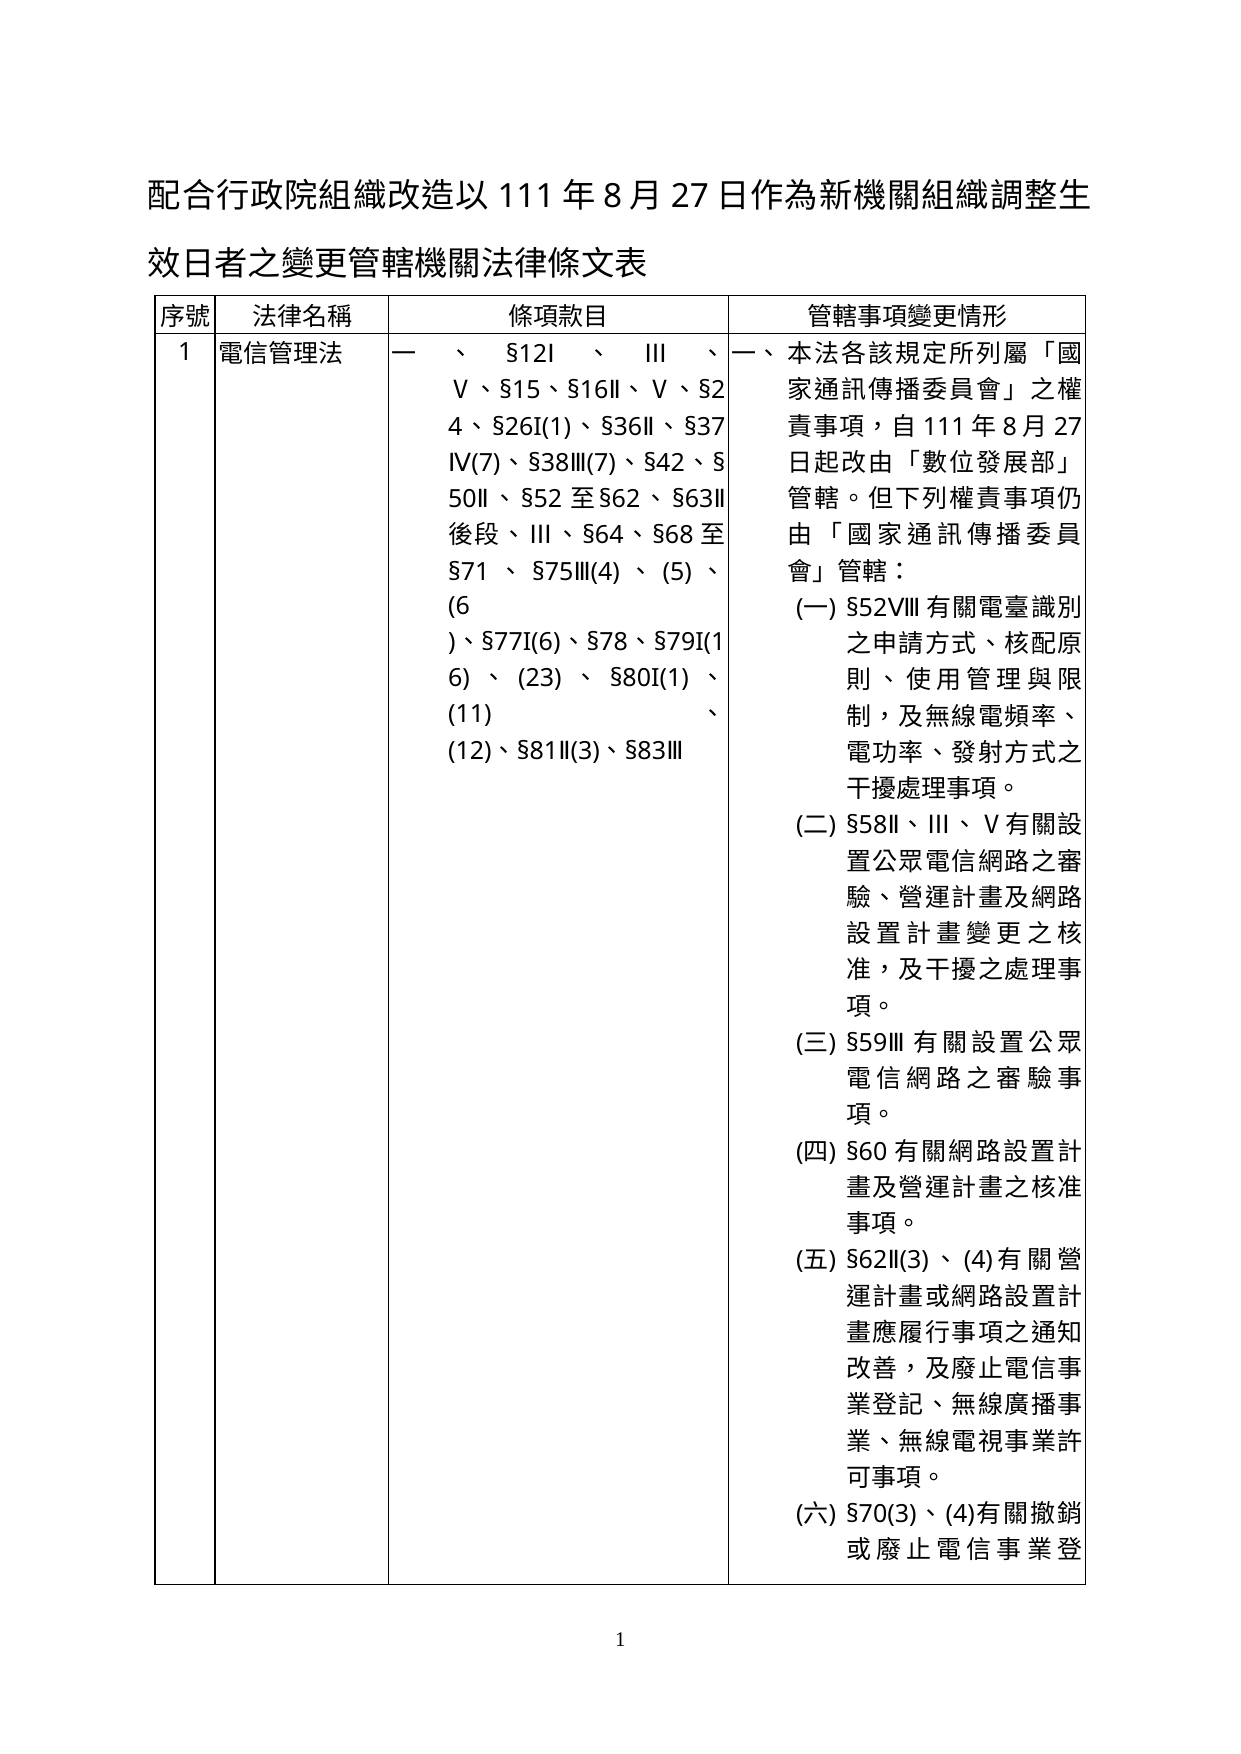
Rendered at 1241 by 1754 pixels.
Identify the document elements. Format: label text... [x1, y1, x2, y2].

text 配合行政院組織改造以111年8月27日作為新機關組織調整生效日者之變更管轄機關法律條文表 [148, 158, 1092, 295]
table_header 管轄事項變更情形 [729, 296, 1085, 332]
table_cell 1 [156, 334, 214, 1584]
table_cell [389, 334, 728, 1584]
table_header 序號 [156, 296, 214, 332]
table_header 條項款目 [389, 296, 728, 332]
table_cell 電信管理法 [216, 334, 388, 1584]
table_header 法律名稱 [216, 296, 388, 332]
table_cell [729, 334, 1085, 1584]
